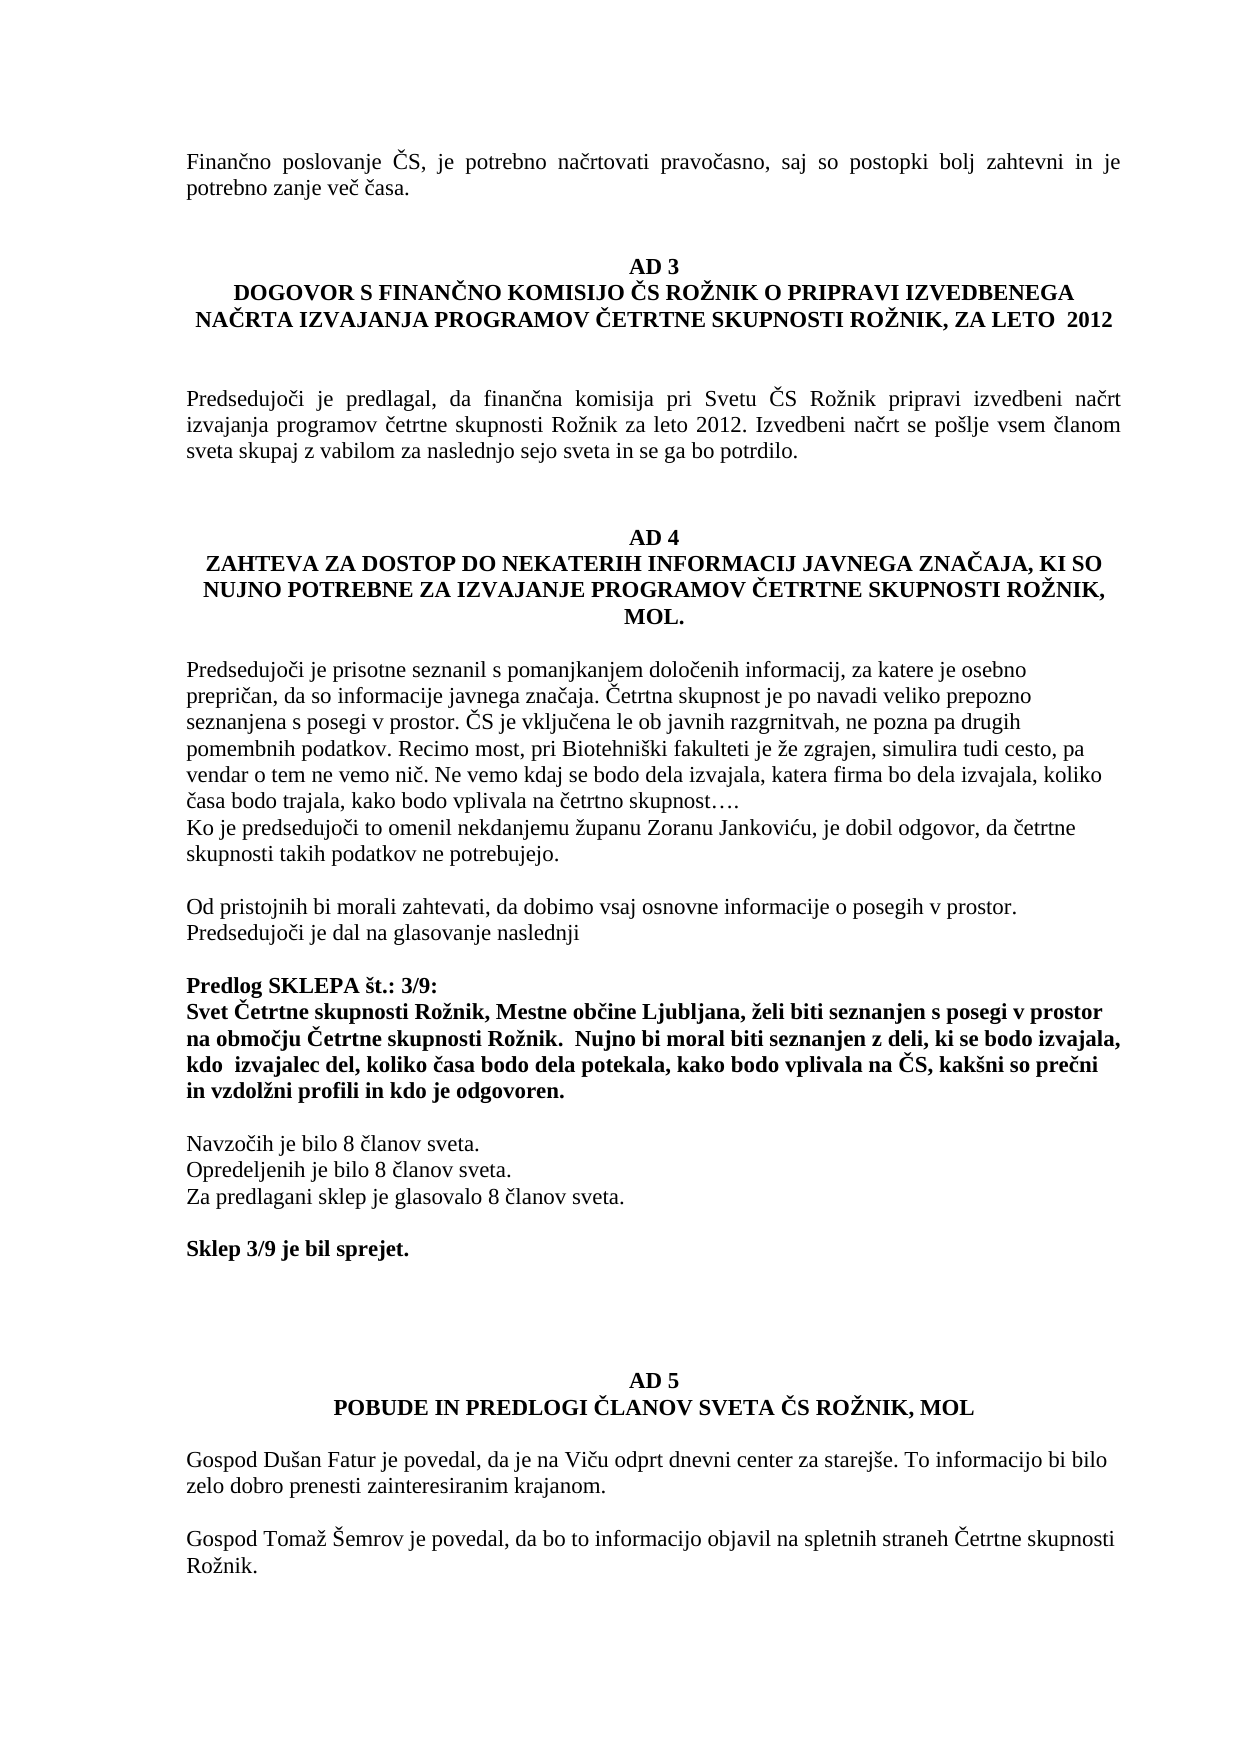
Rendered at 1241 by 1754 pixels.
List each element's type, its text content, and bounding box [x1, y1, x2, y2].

text Gospod Dušan Fatur je povedal, da je na Viču odprt dnevni center za starejše. To informacijo bi bilo zelo dobro prenesti zainteresiranim krajanom. [186, 1446, 1122, 1499]
text AD 5 [186, 1367, 1122, 1393]
text Sklep 3/9 je bil sprejet. [186, 1235, 1122, 1262]
text Ko je predsedujoči to omenil nekdanjemu županu Zoranu Jankoviću, je dobil odgovor, da četrtne skupnosti takih podatkov ne potrebujejo. [186, 814, 1122, 866]
text Opredeljenih je bilo 8 članov sveta. [186, 1156, 1122, 1183]
text ZAHTEVA ZA DOSTOP DO NEKATERIH INFORMACIJ JAVNEGA ZNAČAJA, KI SO NUJNO POTREBNE ZA IZVAJANJE PROGRAMOV ČETRTNE SKUPNOSTI ROŽNIK, MOL. [186, 550, 1122, 629]
text Od pristojnih bi morali zahtevati, da dobimo vsaj osnovne informacije o posegih v prostor. Predsedujoči je dal na glasovanje naslednji [186, 893, 1122, 946]
text AD 3 [186, 253, 1122, 279]
text POBUDE IN PREDLOGI ČLANOV SVETA ČS ROŽNIK, MOL [186, 1393, 1122, 1420]
text Navzočih je bilo 8 članov sveta. [186, 1130, 1122, 1156]
text DOGOVOR S FINANČNO KOMISIJO ČS ROŽNIK O PRIPRAVI IZVEDBENEGA NAČRTA IZVAJANJA PROGRAMOV ČETRTNE SKUPNOSTI ROŽNIK, ZA LETO 2012 [186, 279, 1122, 332]
text Gospod Tomaž Šemrov je povedal, da bo to informacijo objavil na spletnih straneh Četrtne skupnosti Rožnik. [186, 1525, 1122, 1578]
text Svet Četrtne skupnosti Rožnik, Mestne občine Ljubljana, želi biti seznanjen s posegi v prostor na območju Četrtne skupnosti Rožnik. Nujno bi moral biti seznanjen z deli, ki se bodo izvajala, kdo izvajalec del, koliko časa bodo dela potekala, kako bodo vplivala na ČS, kakšni so prečni in vzdolžni profili in kdo je odgovoren. [186, 998, 1122, 1104]
text Finančno poslovanje ČS, je potrebno načrtovati pravočasno, saj so postopki bolj zahtevni in je potrebno zanje več časa. [186, 148, 1122, 200]
text Za predlagani sklep je glasovalo 8 članov sveta. [186, 1183, 1122, 1209]
text AD 4 [186, 524, 1122, 550]
text Predsedujoči je predlagal, da finančna komisija pri Svetu ČS Rožnik pripravi izvedbeni načrt izvajanja programov četrtne skupnosti Rožnik za leto 2012. Izvedbeni načrt se pošlje vsem članom sveta skupaj z vabilom za naslednjo sejo sveta in se ga bo potrdilo. [186, 385, 1122, 464]
text Predlog SKLEPA št.: 3/9: [186, 972, 1122, 998]
text Predsedujoči je prisotne seznanil s pomanjkanjem določenih informacij, za katere je osebno prepričan, da so informacije javnega značaja. Četrtna skupnost je po navadi veliko prepozno seznanjena s posegi v prostor. ČS je vključena le ob javnih razgrnitvah, ne pozna pa drugih pomembnih podatkov. Recimo most, pri Biotehniški fakulteti je že zgrajen, simulira tudi cesto, pa vendar o tem ne vemo nič. Ne vemo kdaj se bodo dela izvajala, katera firma bo dela izvajala, koliko časa bodo trajala, kako bodo vplivala na četrtno skupnost…. [186, 656, 1122, 814]
